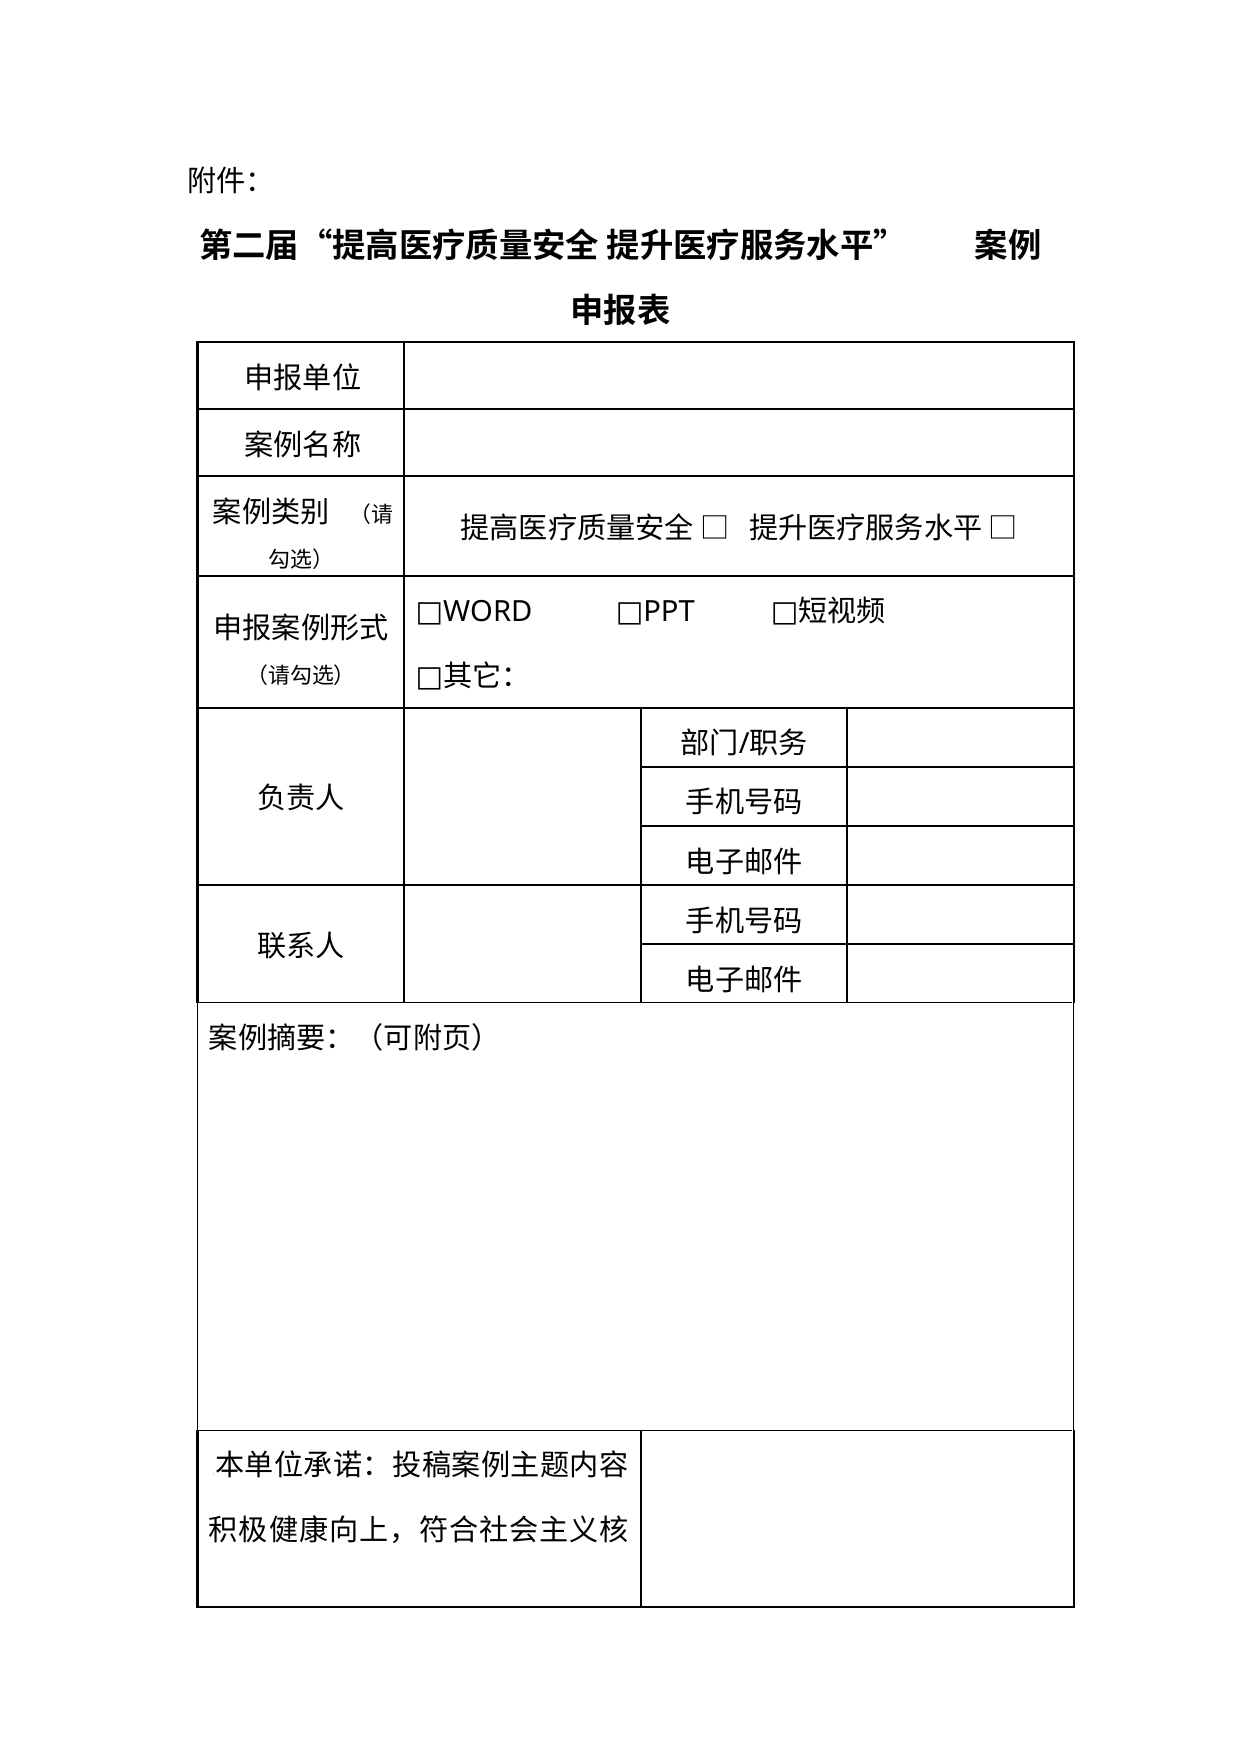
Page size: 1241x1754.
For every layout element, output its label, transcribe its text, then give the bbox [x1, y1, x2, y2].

table_cell 案例摘要：（可附页） [198, 1002, 1073, 1429]
table_cell [848, 709, 1073, 766]
table_header 申报单位 [199, 343, 403, 408]
title 第二届“提高医疗质量安全 提升医疗服务水平” 案例申报表 [187, 211, 1053, 341]
table_cell 负责人 [199, 709, 403, 884]
table_cell □WORD □PPT □短视频 □其它： [405, 577, 1073, 707]
table_cell 电子邮件 [642, 945, 846, 1002]
table_cell 案例类别 （请勾选） [199, 477, 403, 574]
table_cell [405, 410, 1073, 475]
table_cell [848, 768, 1073, 825]
table_cell [848, 945, 1073, 1002]
table_cell 手机号码 [642, 886, 846, 943]
table_cell 申报案例形式（请勾选） [199, 577, 403, 707]
table_cell [848, 827, 1073, 884]
table_header [405, 343, 1073, 408]
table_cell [199, 1431, 640, 1606]
table_cell 案例名称 [199, 410, 403, 475]
table_cell [405, 886, 640, 1002]
table_cell 部门/职务 [642, 709, 846, 766]
title 附件： [187, 146, 1053, 211]
table_cell [405, 709, 640, 884]
table_cell 电子邮件 [642, 827, 846, 884]
table_cell 手机号码 [642, 768, 846, 825]
table_cell [848, 886, 1073, 943]
table_cell 联系人 [199, 886, 403, 1002]
table_cell 单位意见（盖章）： 2024年 月 日 [642, 1430, 1073, 1606]
table_cell 提高医疗质量安全 □ 提升医疗服务水平 □ [405, 477, 1073, 574]
